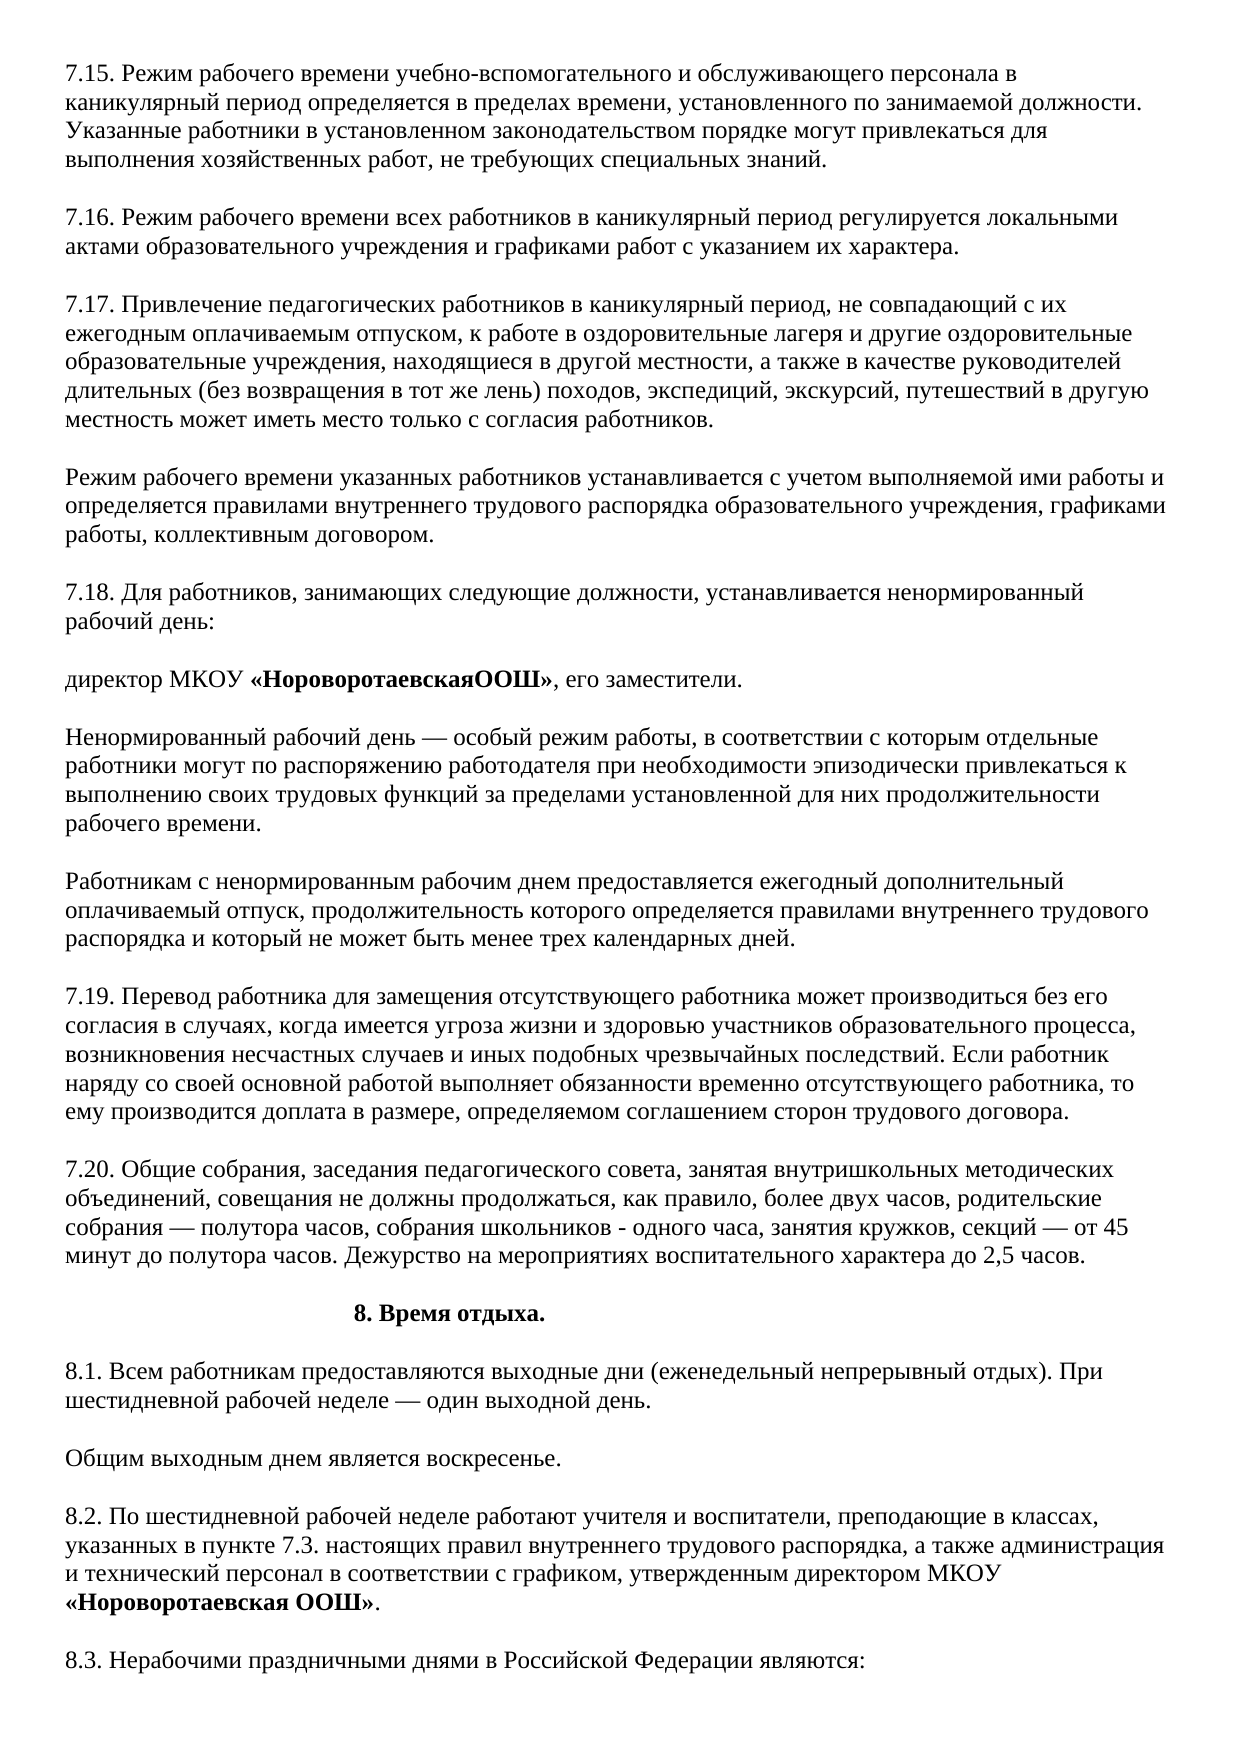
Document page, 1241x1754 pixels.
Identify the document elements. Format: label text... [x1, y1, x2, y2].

text 7.18. Для работников, занимающих следующие должности, устанавливается ненормированный рабочий день: [65, 577, 1175, 635]
text 7.19. Перевод работника для замещения отсутствующего работника может производиться без его согласия в случаях, когда имеется угроза жизни и здоровью участников образовательного процесса, возникновения несчастных случаев и иных подобных чрезвычайных последствий. Если работник наряду со своей основной работой выполняет обязанности временно отсутствующего работника, то ему производится доплата в размере, определяемом соглашением сторон трудового договора. [65, 981, 1175, 1125]
text 7.16. Режим рабочего времени всех работников в каникулярный период регулируется локальными актами образовательного учреждения и графиками работ с указанием их характера. [65, 202, 1175, 260]
text 7.15. Режим рабочего времени учебно-вспомогательного и обслуживающего персонала в каникулярный период определяется в пределах времени, установленного по занимаемой должности. Указанные работники в установленном законодательством порядке могут привлекаться для выполнения хозяйственных работ, не требующих специальных знаний. [65, 58, 1175, 173]
text 7.20. Общие собрания, заседания педагогического совета, занятая внутришкольных методических объединений, совещания не должны продолжаться, как правило, более двух часов, родительские собрания — полутора часов, собрания школьников - одного часа, занятия кружков, секций — от 45 минут до полутора часов. Дежурство на мероприятиях воспитательного характера до 2,5 часов. [65, 1154, 1175, 1269]
text 8.2. По шестидневной рабочей неделе работают учителя и воспитатели, преподающие в классах, указанных в пункте 7.3. настоящих правил внутреннего трудового распорядка, а также администрация и технический персонал в соответствии с графиком, утвержденным директором МКОУ «Нороворотаевская ООШ». [65, 1501, 1175, 1616]
text Работникам с ненормированным рабочим днем предоставляется ежегодный дополнительный оплачиваемый отпуск, продолжительность которого определяется правилами внутреннего трудового распорядка и который не может быть менее трех календарных дней. [65, 866, 1175, 952]
text Общим выходным днем является воскресенье. [65, 1443, 1175, 1472]
text Ненормированный рабочий день — особый режим работы, в соответствии с которым отдельные работники могут по распоряжению работодателя при необходимости эпизодически привлекаться к выполнению своих трудовых функций за пределами установленной для них продолжительности рабочего времени. [65, 722, 1175, 837]
text 8.3. Нерабочими праздничными днями в Российской Федерации являются: [65, 1645, 1175, 1674]
text 7.17. Привлечение педагогических работников в каникулярный период, не совпадающий с их ежегодным оплачиваемым отпуском, к работе в оздоровительные лагеря и другие оздоровительные образовательные учреждения, находящиеся в другой местности, а также в качестве руководителей длительных (без возвращения в тот же лень) походов, экспедиций, экскурсий, путешествий в другую местность может иметь место только с согласия работников. [65, 289, 1175, 433]
text 8. Время отдыха. [354, 1298, 1175, 1327]
text директор МКОУ «НороворотаевскаяООШ», его заместители. [65, 664, 1175, 693]
text 8.1. Всем работникам предоставляются выходные дни (еженедельный непрерывный отдых). При шестидневной рабочей неделе — один выходной день. [65, 1356, 1175, 1414]
text Режим рабочего времени указанных работников устанавливается с учетом выполняемой ими работы и определяется правилами внутреннего трудового распорядка образовательного учреждения, графиками работы, коллективным договором. [65, 462, 1175, 548]
